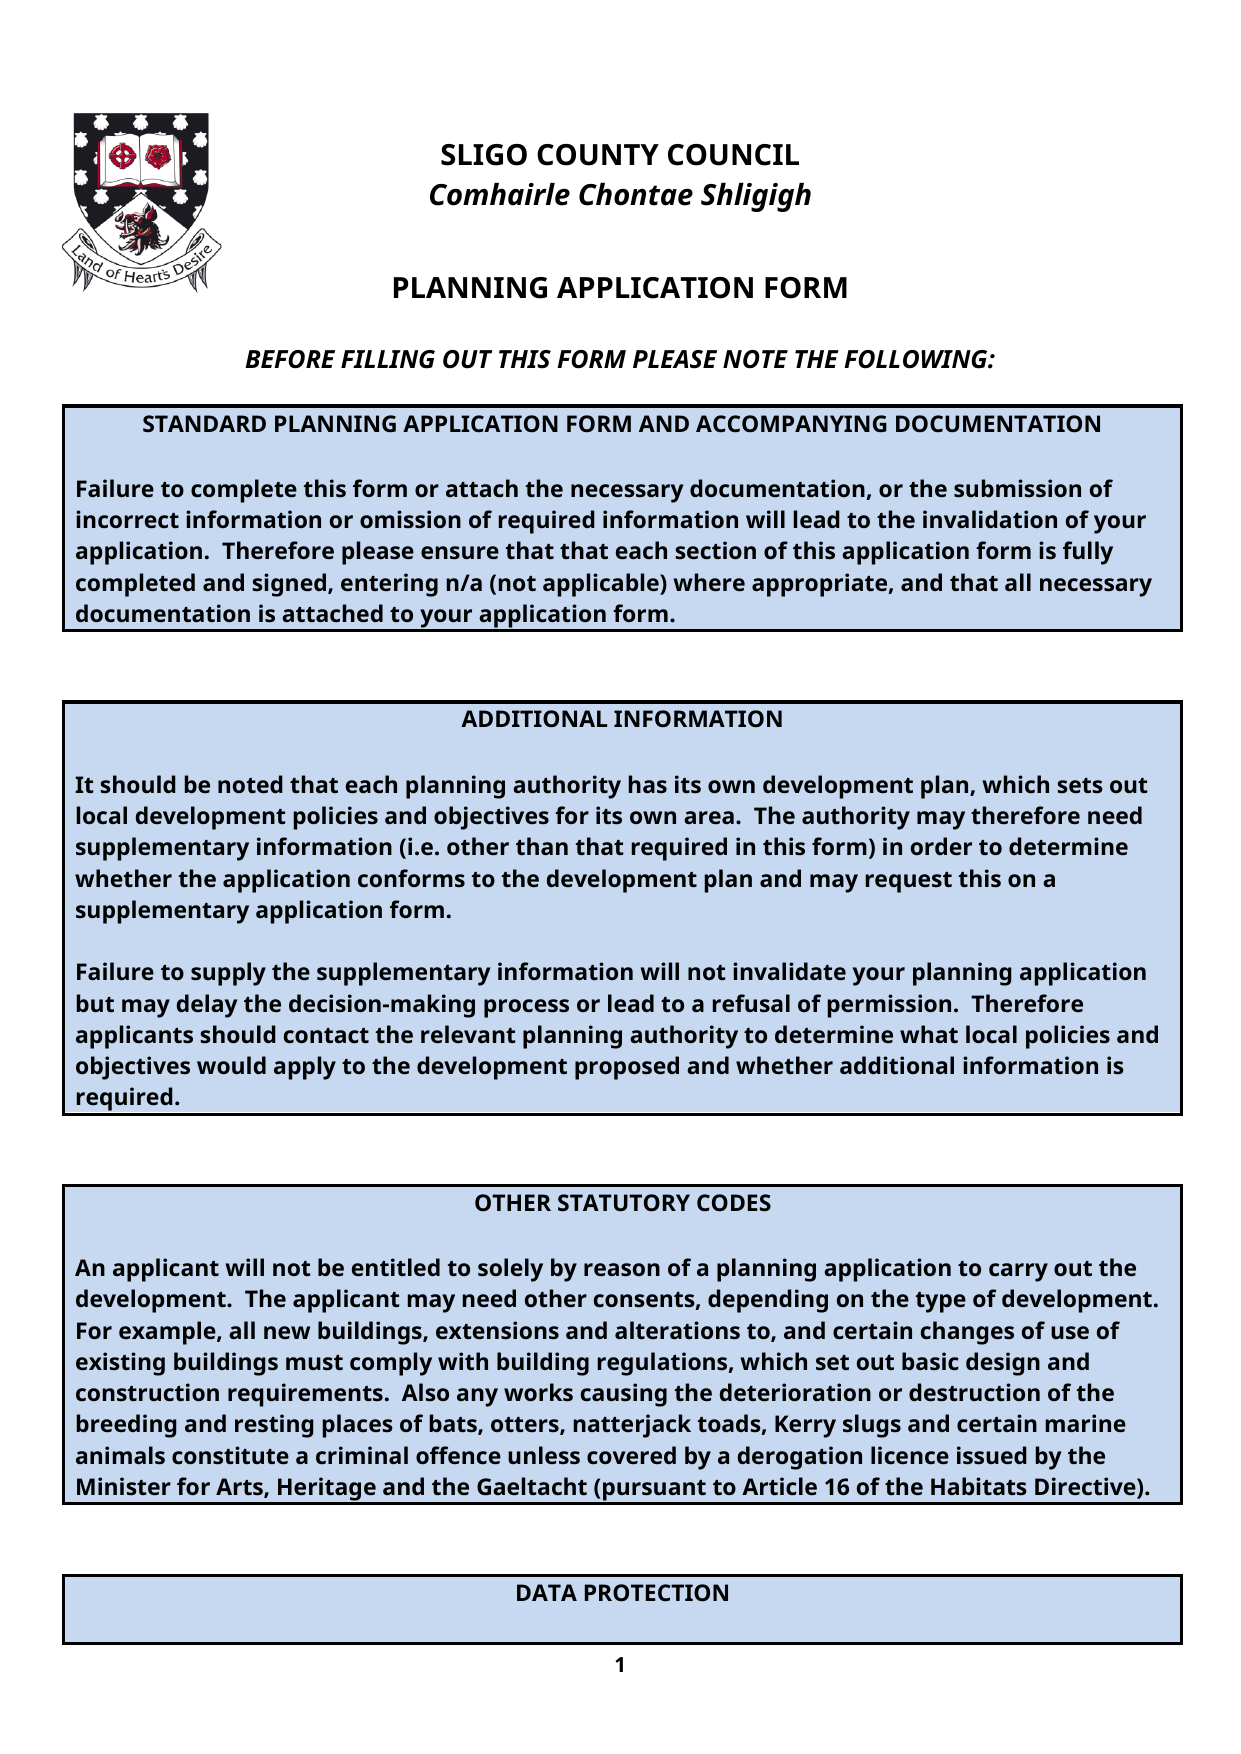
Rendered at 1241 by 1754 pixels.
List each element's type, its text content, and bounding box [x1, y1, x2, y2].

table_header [65, 1577, 1180, 1642]
text SLIGO COUNTY COUNCIL [75, 134, 1165, 174]
table_header OTHER STATUTORY CODES An applicant will not be entitled to solely by reason of a planning application to carry out the development. The applicant may need other consents, depending on the type of development. For example, all new buildings, extensions and alterations to, and certain changes of use of existing buildings must comply with building regulations, which set out basic design and construction requirements. Also any works causing the deterioration or destruction of the breeding and resting places of bats, otters, natterjack toads, Kerry slugs and certain marine animals constitute a criminal offence unless covered by a derogation licence issued by the Minister for Arts, Heritage and the Gaeltacht (pursuant to Article 16 of the Habitats Directive). [65, 1187, 1180, 1502]
table_header STANDARD PLANNING APPLICATION FORM AND ACCOMPANYING DOCUMENTATION Failure to complete this form or attach the necessary documentation, or the submission of incorrect information or omission of required information will lead to the invalidation of your application. Therefore please ensure that that each section of this application form is fully completed and signed, entering n/a (not applicable) where appropriate, and that all necessary documentation is attached to your application form. [65, 408, 1180, 629]
picture [61, 111, 223, 297]
text Comhairle Chontae Shligigh [75, 174, 1165, 214]
table_header ADDITIONAL INFORMATION It should be noted that each planning authority has its own development plan, which sets out local development policies and objectives for its own area. The authority may therefore need supplementary information (i.e. other than that required in this form) in order to determine whether the application conforms to the development plan and may request this on a supplementary application form. Failure to supply the supplementary information will not invalidate your planning application but may delay the decision-making process or lead to a refusal of permission. Therefore applicants should contact the relevant planning authority to determine what local policies and objectives would apply to the development proposed and whether additional information is required. [65, 704, 1180, 1112]
text PLANNING APPLICATION FORM [75, 268, 1165, 307]
text BEFORE FILLING OUT THIS FORM PLEASE NOTE THE FOLLOWING: [75, 342, 1165, 376]
